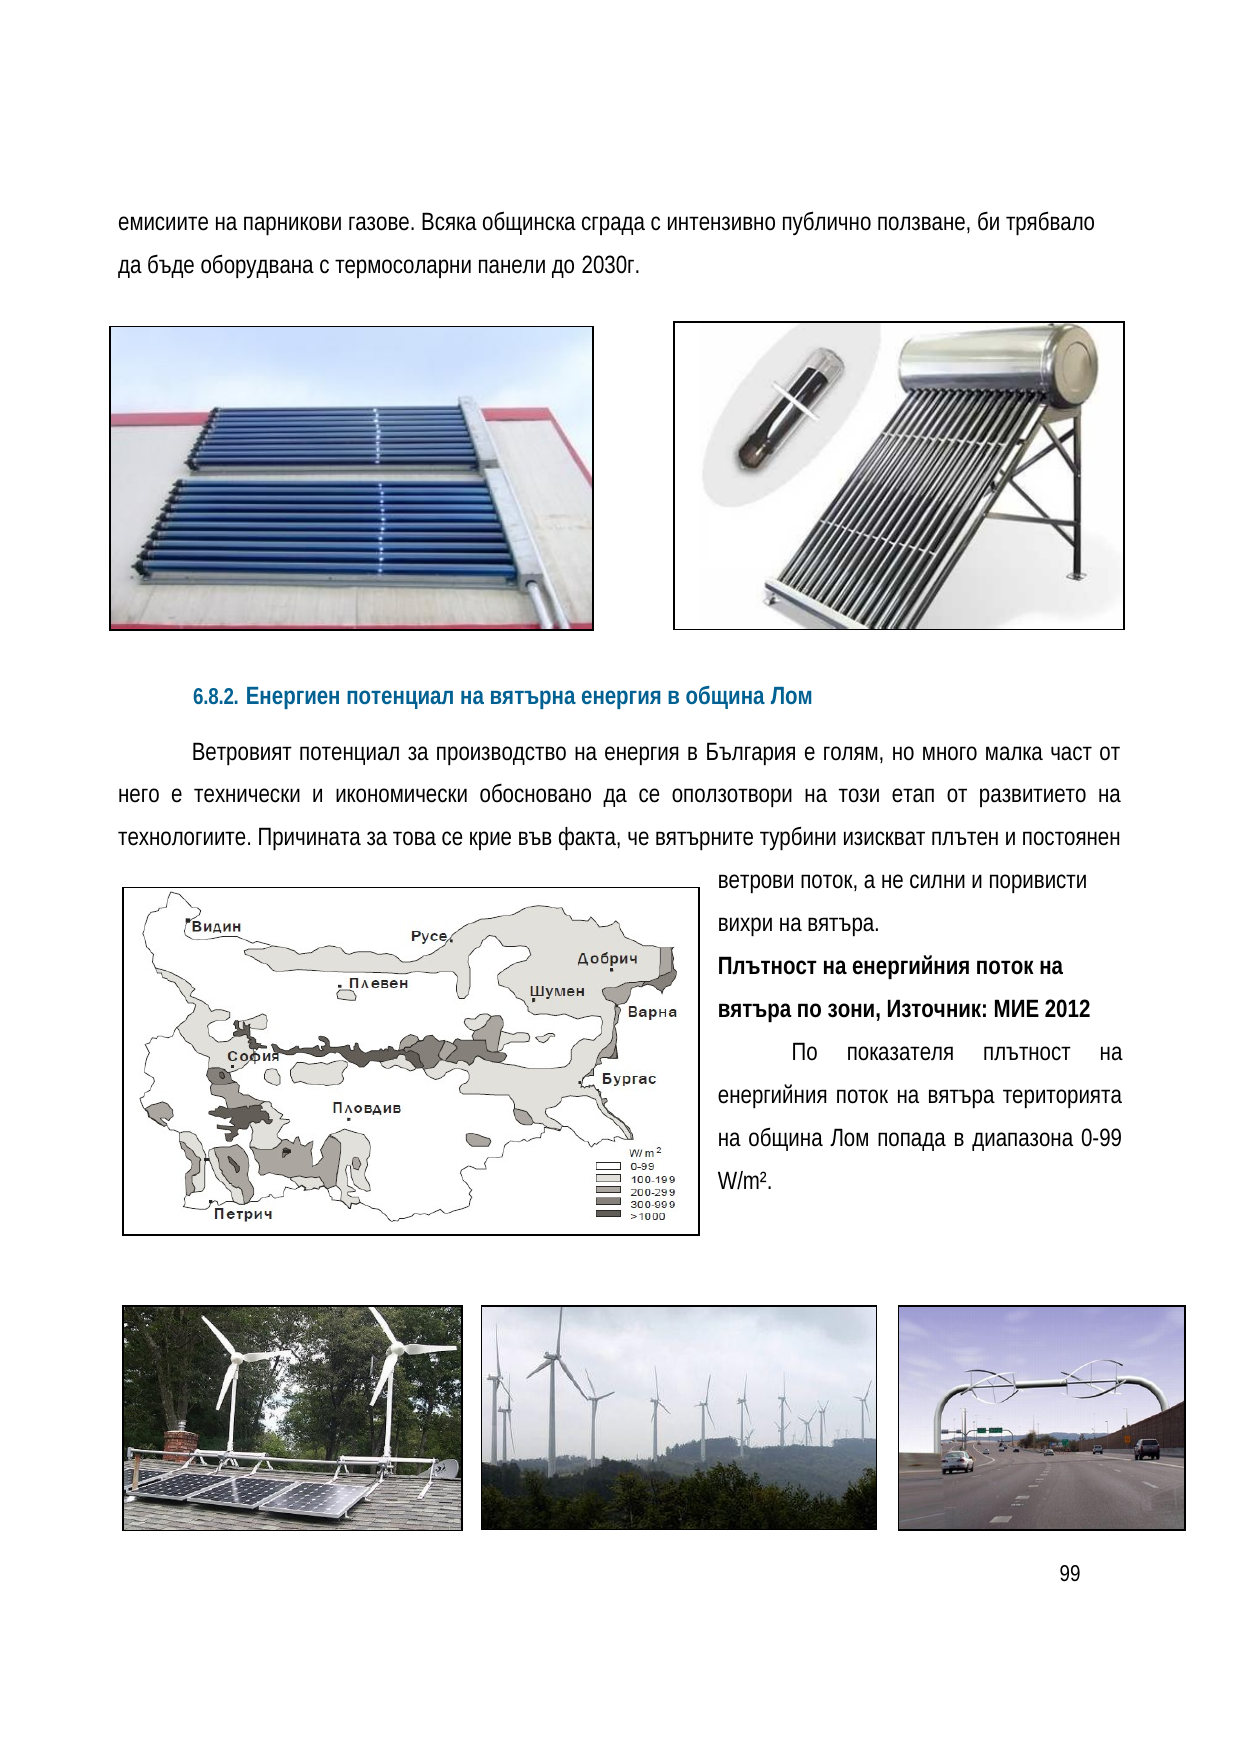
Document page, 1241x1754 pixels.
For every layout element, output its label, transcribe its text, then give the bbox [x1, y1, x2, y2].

list Енергиен потенциал на вятърна енергия в община Лом [193, 681, 1234, 709]
picture [111, 327, 592, 629]
text ветрови поток, а не силни и поривисти вихри на вятъра. [718, 865, 1123, 937]
text Плътност на енергийния поток на вятъра по зони, Източник: МИЕ 2012 [718, 951, 1092, 1023]
picture [482, 1307, 876, 1529]
text По показателя плътност на енергийния поток на вятъра територията на община Лом попада в диапазона 0-99 W/m². [718, 1037, 1122, 1194]
picture [139, 891, 677, 1222]
picture [899, 1307, 1184, 1529]
picture [699, 323, 1123, 629]
text Ветровият потенциал за производство на енергия в България е голям, но много малка част от него е технически и икономически обосновано да се оползотвори на този етап от развитието на технологиите. Причината за това се крие във факта, че вятърните турбини изискват плътен и постоянен [118, 736, 1122, 851]
picture [124, 1307, 461, 1530]
text емисиите на парникови газове. Всяка общинска сграда с интензивно публично ползване, би трябвало да бъде оборудвана с термосоларни панели до 2030г. [118, 207, 1116, 279]
